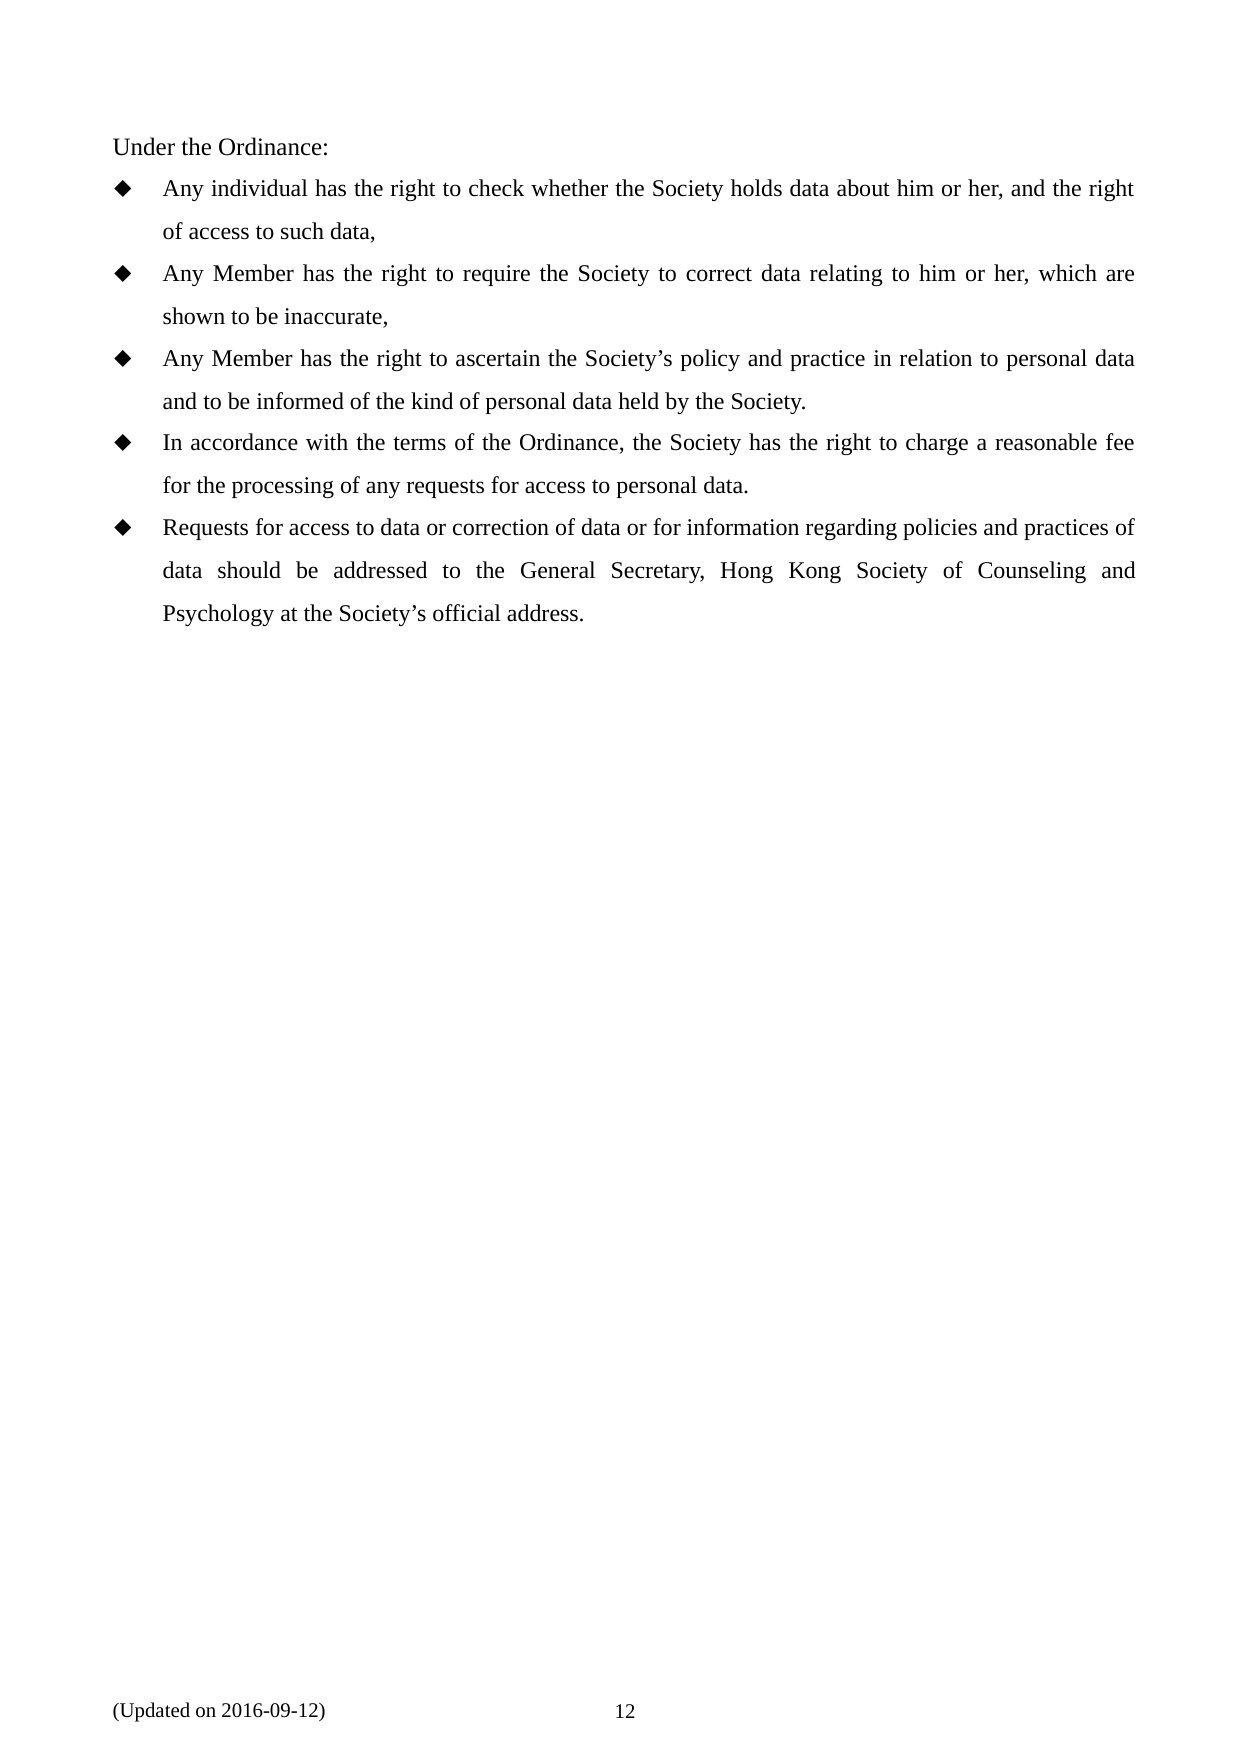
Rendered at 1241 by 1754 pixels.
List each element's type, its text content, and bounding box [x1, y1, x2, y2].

list Any Member has the right to require the Society to correct data relating to him or her, which are shown to be inaccurate, [112, 254, 1137, 334]
list Requests for access to data or correction of data or for information regarding policies and practices of data should be addressed to the General Secretary, Hong Kong Society of Counseling and Psychology at the Society’s official address. [112, 508, 1137, 632]
text Under the Ordinance: [112, 127, 1137, 165]
list Any individual has the right to check whether the Society holds data about him or her, and the right of access to such data, [112, 169, 1137, 250]
list In accordance with the terms of the Ordinance, the Society has the right to charge a reasonable fee for the processing of any requests for access to personal data. [112, 423, 1137, 504]
list Any Member has the right to ascertain the Society’s policy and practice in relation to personal data and to be informed of the kind of personal data held by the Society. [112, 339, 1137, 419]
